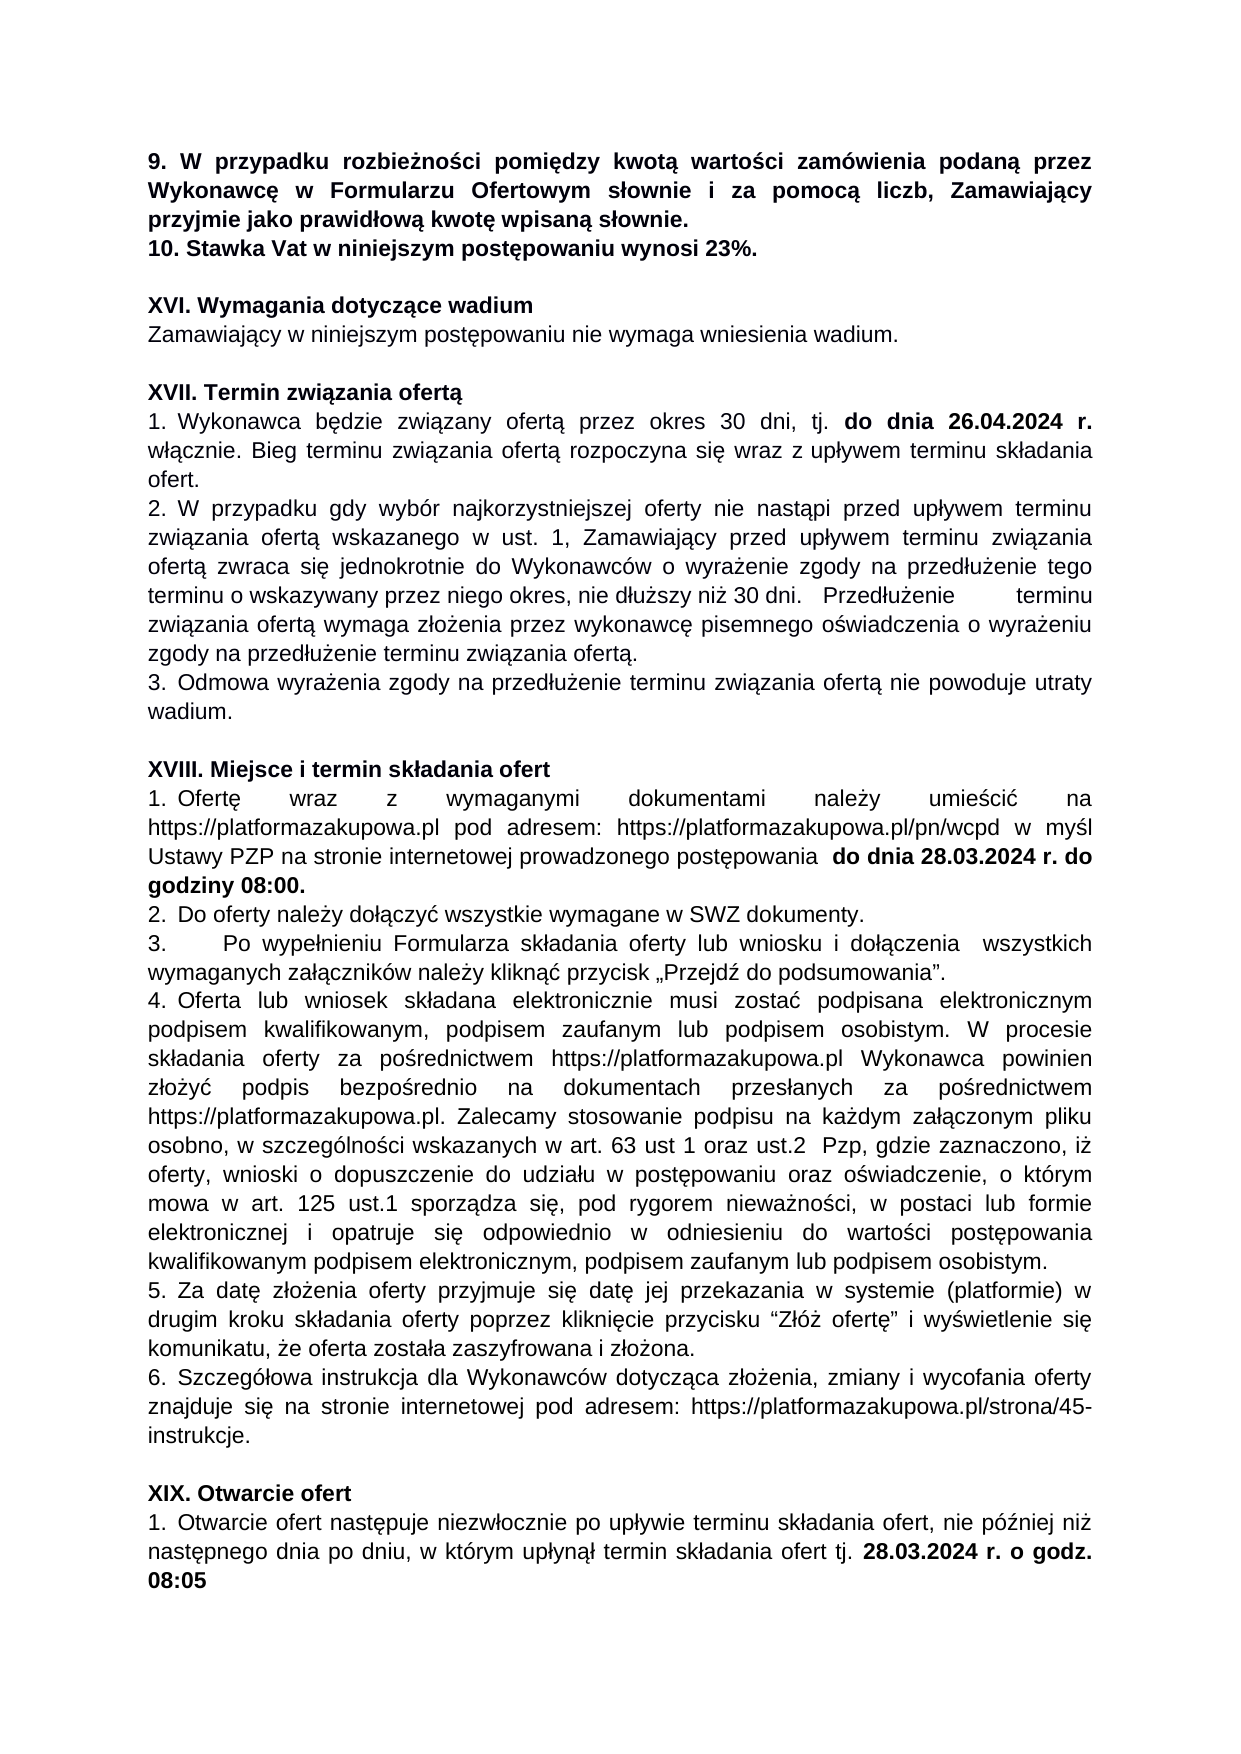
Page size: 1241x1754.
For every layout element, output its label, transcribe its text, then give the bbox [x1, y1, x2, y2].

list Po wypełnieniu Formularza składania oferty lub wniosku i dołączenia wszystkich wymaganych załączników należy kliknąć przycisk „Przejdź do podsumowania”. [148, 929, 1093, 985]
list Za datę złożenia oferty przyjmuje się datę jej przekazania w systemie (platformie) w drugim kroku składania oferty poprzez kliknięcie przycisku “Złóż ofertę” i wyświetlenie się komunikatu, że oferta została zaszyfrowana i złożona. [148, 1277, 1093, 1361]
list Szczegółowa instrukcja dla Wykonawców dotycząca złożenia, zmiany i wycofania oferty znajduje się na stronie internetowej pod adresem: https://platformazakupowa.pl/strona/45-instrukcje. [148, 1364, 1093, 1448]
text 10. Stawka Vat w niniejszym postępowaniu wynosi 23%. [148, 234, 1093, 261]
list Otwarcie ofert następuje niezwłocznie po upływie terminu składania ofert, nie później niż następnego dnia po dniu, w którym upłynął termin składania ofert tj. 28.03.2024 r. o godz. 08:05 [148, 1509, 1093, 1593]
text 9. W przypadku rozbieżności pomiędzy kwotą wartości zamówienia podaną przez Wykonawcę w Formularzu Ofertowym słownie i za pomocą liczb, Zamawiający przyjmie jako prawidłową kwotę wpisaną słownie. [148, 148, 1093, 232]
text XIX. Otwarcie ofert [148, 1480, 1093, 1506]
text XVII. Termin związania ofertą [148, 379, 1093, 406]
text XVIII. Miejsce i termin składania ofert [148, 756, 1093, 782]
list Do oferty należy dołączyć wszystkie wymagane w SWZ dokumenty. [148, 901, 1093, 927]
list Wykonawca będzie związany ofertą przez okres 30 dni, tj. do dnia 26.04.2024 r. włącznie. Bieg terminu związania ofertą rozpoczyna się wraz z upływem terminu składania ofert. [148, 408, 1093, 492]
list Oferta lub wniosek składana elektronicznie musi zostać podpisana elektronicznym podpisem kwalifikowanym, podpisem zaufanym lub podpisem osobistym. W procesie składania oferty za pośrednictwem https://platformazakupowa.pl Wykonawca powinien złożyć podpis bezpośrednio na dokumentach przesłanych za pośrednictwem https://platformazakupowa.pl. Zalecamy stosowanie podpisu na każdym załączonym pliku osobno, w szczególności wskazanych w art. 63 ust 1 oraz ust.2 Pzp, gdzie zaznaczono, iż oferty, wnioski o dopuszczenie do udziału w postępowaniu oraz oświadczenie, o którym mowa w art. 125 ust.1 sporządza się, pod rygorem nieważności, w postaci lub formie elektronicznej i opatruje się odpowiednio w odniesieniu do wartości postępowania kwalifikowanym podpisem elektronicznym, podpisem zaufanym lub podpisem osobistym. [148, 987, 1093, 1274]
list Odmowa wyrażenia zgody na przedłużenie terminu związania ofertą nie powoduje utraty wadium. [148, 669, 1093, 724]
text XVI. Wymagania dotyczące wadium [148, 292, 1093, 319]
text Zamawiający w niniejszym postępowaniu nie wymaga wniesienia wadium. [148, 321, 1093, 348]
list Ofertę wraz z wymaganymi dokumentami należy umieścić na https://platformazakupowa.pl pod adresem: https://platformazakupowa.pl/pn/wcpd w myśl Ustawy PZP na stronie internetowej prowadzonego postępowania do dnia 28.03.2024 r. do godziny 08:00. [148, 785, 1093, 898]
list W przypadku gdy wybór najkorzystniejszej oferty nie nastąpi przed upływem terminu związania ofertą wskazanego w ust. 1, Zamawiający przed upływem terminu związania ofertą zwraca się jednokrotnie do Wykonawców o wyrażenie zgody na przedłużenie tego terminu o wskazywany przez niego okres, nie dłuższy niż 30 dni. Przedłużenie terminu związania ofertą wymaga złożenia przez wykonawcę pisemnego oświadczenia o wyrażeniu zgody na przedłużenie terminu związania ofertą. [148, 495, 1093, 666]
